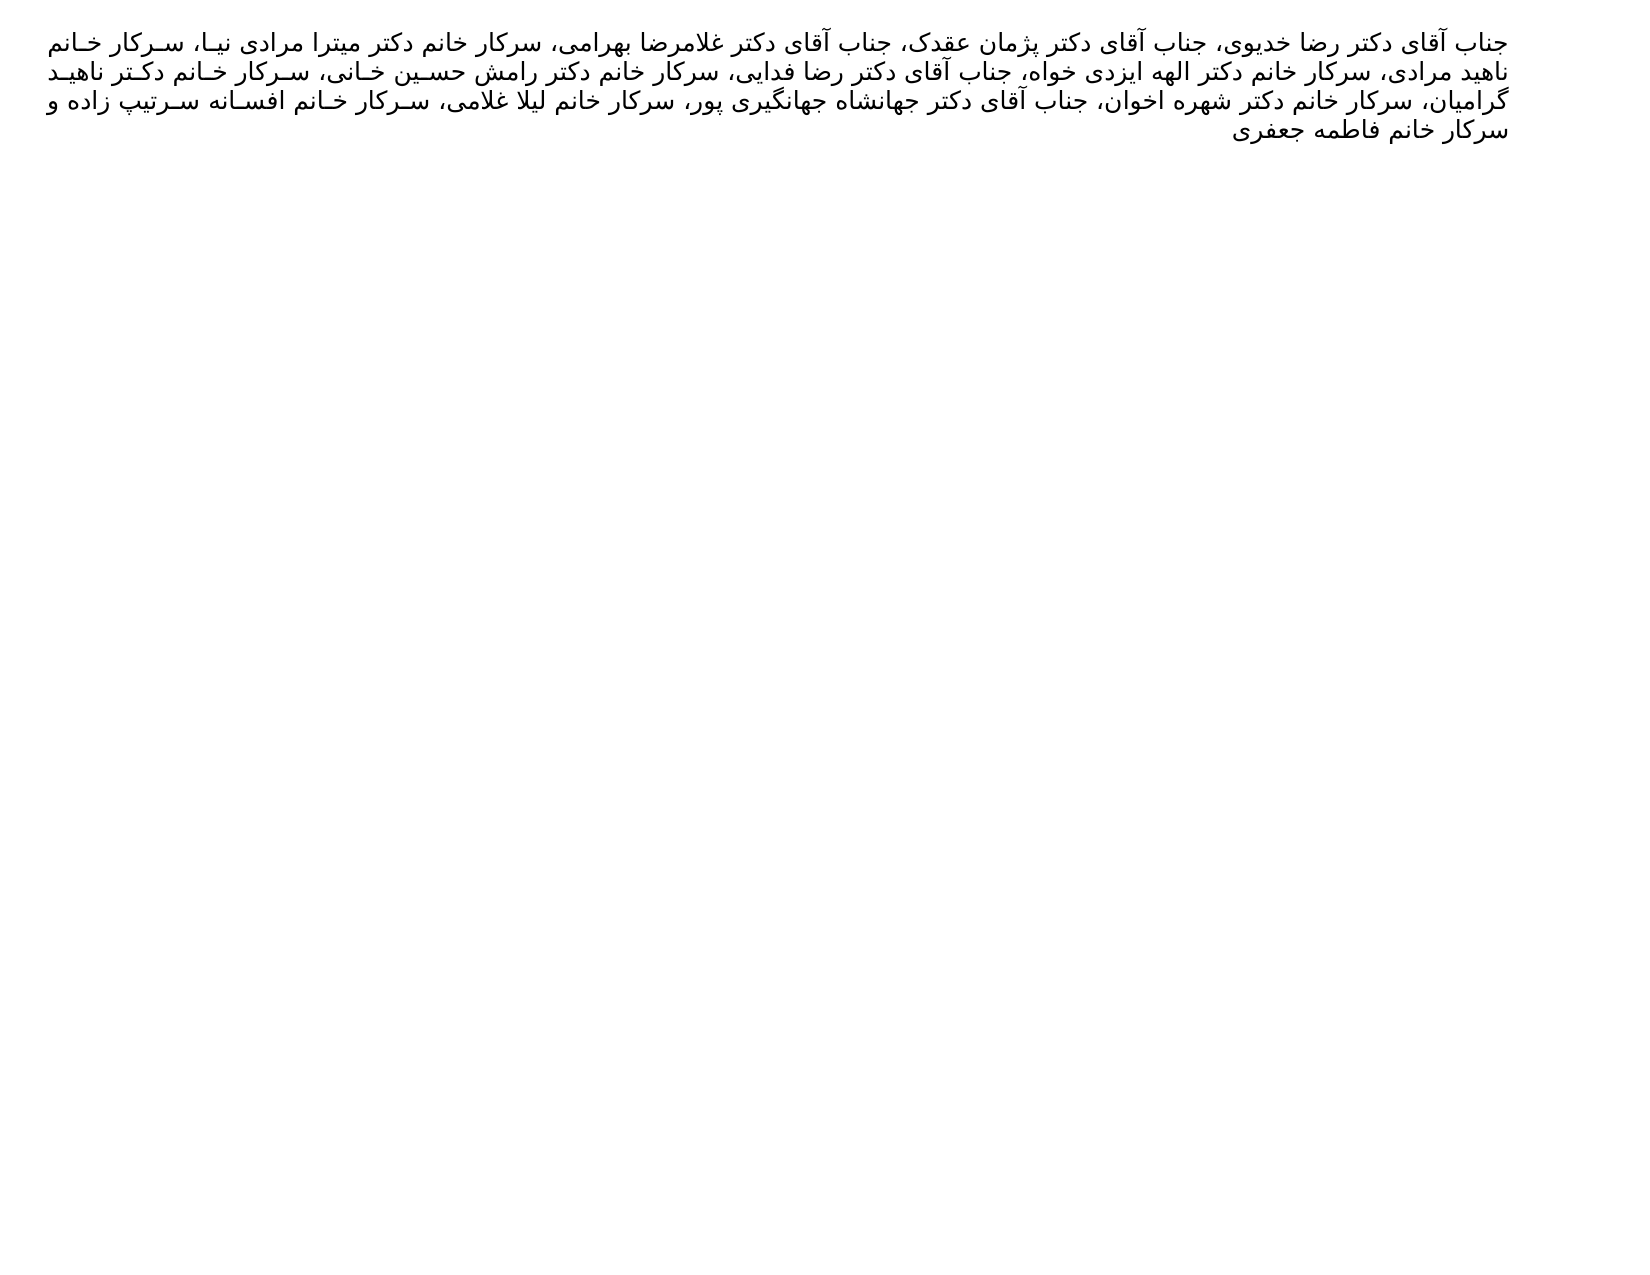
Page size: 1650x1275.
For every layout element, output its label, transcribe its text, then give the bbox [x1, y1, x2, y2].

text جناب آقای دکتر رضا خدیوی، جناب آقای دکتر پژمان عقدک، جناب آقای دکتر غلامرضا بهرامی، سرکار خانم دکتر میترا مرادی نیا، سرکار خانم ناهید مرادی، سرکار خانم دکتر الهه ایزدی خواه، جناب آقای دکتر رضا فدایی، سرکار خانم دکتر رامش حسین خانی، سرکار خانم دکتر ناهید گرامیان، سرکار خانم دکتر شهره اخوان، جناب آقای دکتر جهانشاه جهانگیری پور، سرکار خانم لیلا غلامی، سرکار خانم افسانه سرتیپ زاده و سرکار خانم فاطمه جعفری [47, 28, 1509, 145]
